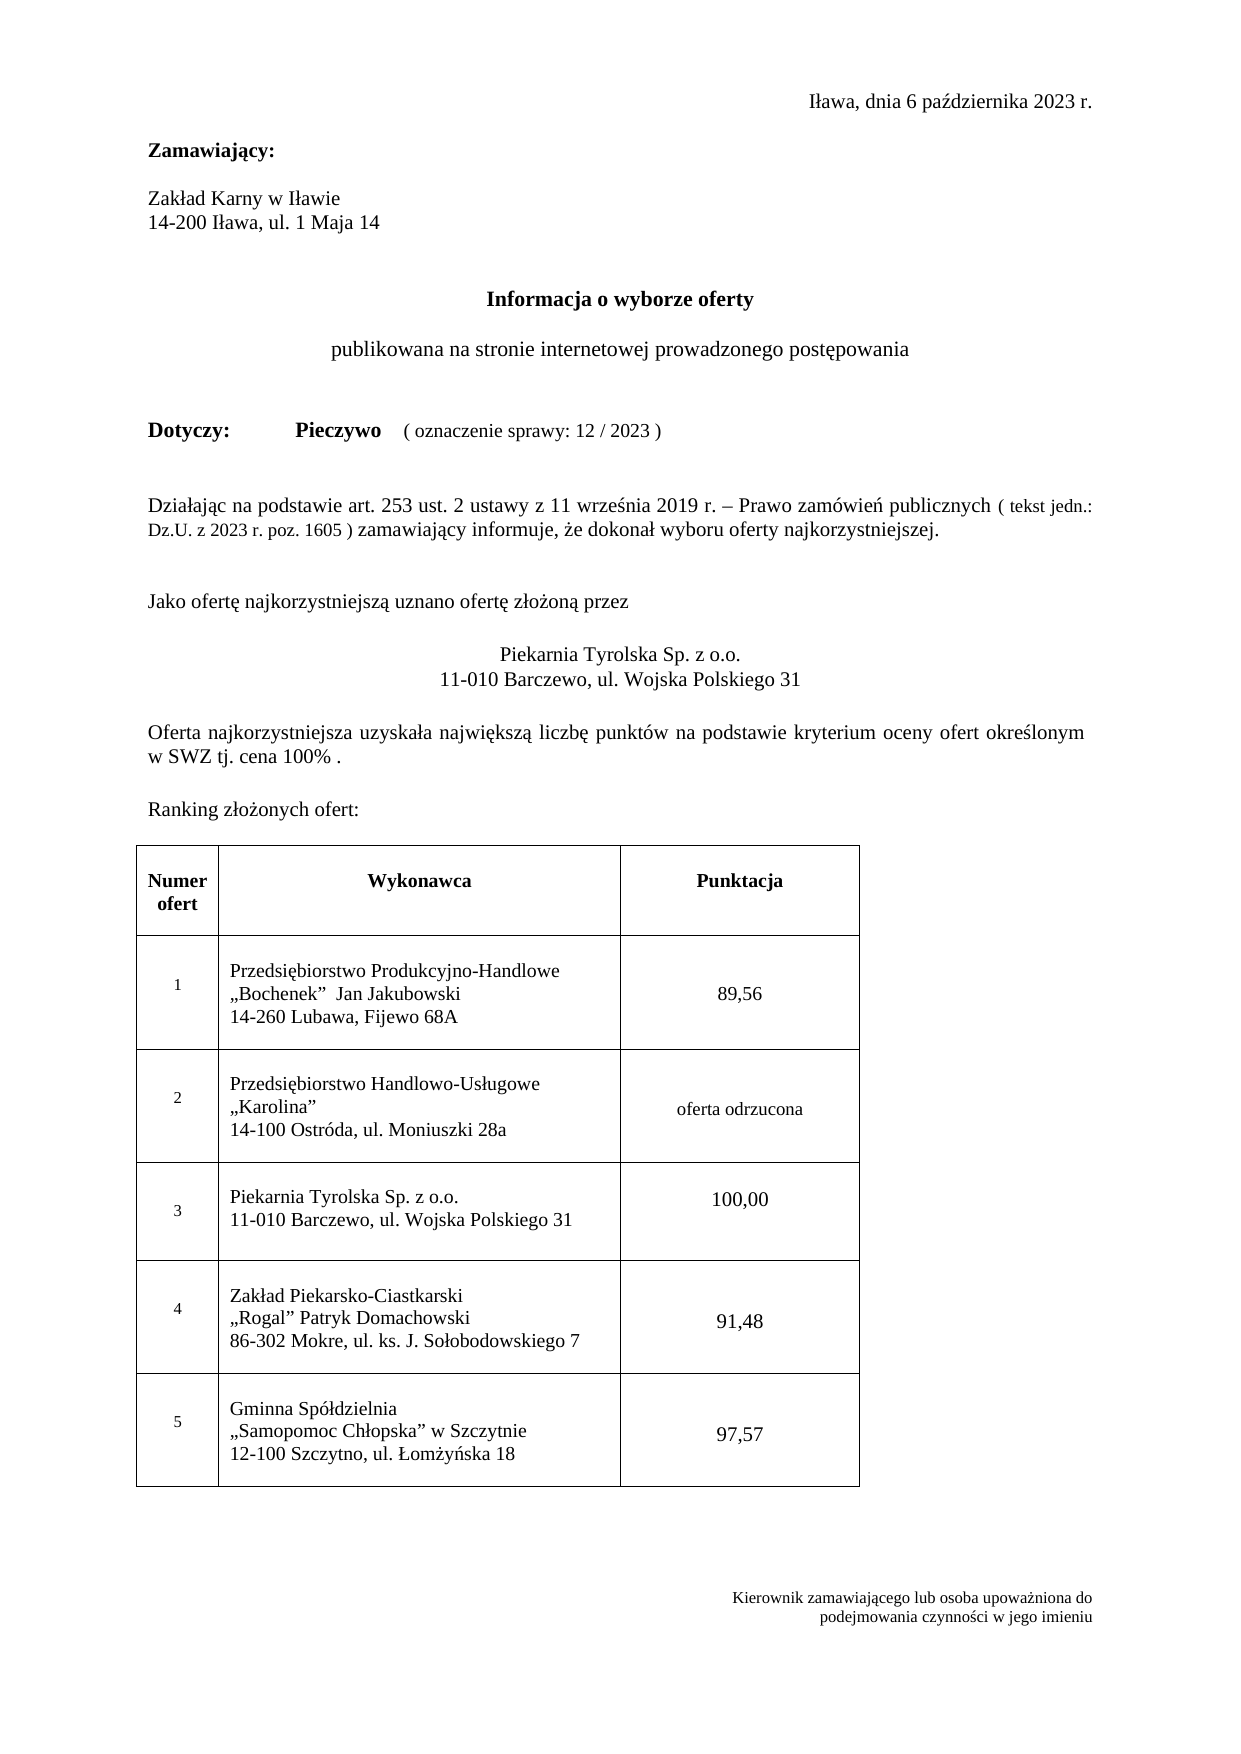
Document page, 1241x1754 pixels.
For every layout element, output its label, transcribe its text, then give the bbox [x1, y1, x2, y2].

table_cell Przedsiębiorstwo Handlowo-Usługowe „Karolina” 14-100 Ostróda, ul. Moniuszki 28a [219, 1050, 620, 1162]
table_cell 100,00 [621, 1163, 859, 1260]
table_cell Gminna Spółdzielnia „Samopomoc Chłopska” w Szczytnie 12-100 Szczytno, ul. Łomżyńska 18 [219, 1374, 620, 1486]
text Informacja o wyborze oferty [148, 286, 1092, 311]
text Zamawiający: [148, 138, 1092, 162]
table_cell Przedsiębiorstwo Produkcyjno-Handlowe „Bochenek” Jan Jakubowski 14-260 Lubawa, Fijewo 68A [219, 936, 620, 1048]
table_cell oferta odrzucona [621, 1050, 859, 1162]
text Iława, dnia 6 października 2023 r. [148, 89, 1092, 113]
text Jako ofertę najkorzystniejszą uznano ofertę złożoną przez [148, 589, 1092, 613]
table_cell 91,48 [621, 1261, 859, 1373]
text Oferta najkorzystniejsza uzyskała największą liczbę punktów na podstawie kryterium oceny ofert określonym w SWZ tj. cena 100% . [148, 720, 1092, 768]
table_cell 2 [137, 1050, 218, 1162]
table_cell 97,57 [621, 1374, 859, 1486]
table_cell 3 [137, 1163, 218, 1260]
text 14-200 Iława, ul. 1 Maja 14 [148, 210, 1092, 234]
table_cell 89,56 [621, 936, 859, 1048]
table_header Punktacja [621, 846, 859, 935]
text Zakład Karny w Iławie [148, 186, 1092, 210]
text Piekarnia Tyrolska Sp. z o.o. 11-010 Barczewo, ul. Wojska Polskiego 31 [148, 642, 1092, 691]
text publikowana na stronie internetowej prowadzonego postępowania [148, 336, 1092, 361]
table_cell Zakład Piekarsko-Ciastkarski „Rogal” Patryk Domachowski 86-302 Mokre, ul. ks. J. Sołobodowskiego 7 [219, 1261, 620, 1373]
text Kierownik zamawiającego lub osoba upoważniona do podejmowania czynności w jego imieniu [664, 1588, 1092, 1626]
table_cell Piekarnia Tyrolska Sp. z o.o. 11-010 Barczewo, ul. Wojska Polskiego 31 [219, 1163, 620, 1260]
text Działając na podstawie art. 253 ust. 2 ustawy z 11 września 2019 r. – Prawo zamówień publicznych ( tekst jedn.: Dz.U. z 2023 r. poz. 1605 ) zamawiający informuje, że dokonał wyboru oferty najkorzystniejszej. [148, 493, 1092, 541]
table_header Numer ofert [137, 846, 218, 935]
table_header Wykonawca [219, 846, 620, 935]
text Dotyczy: Pieczywo ( oznaczenie sprawy: 12 / 2023 ) [148, 417, 1092, 442]
table_cell 1 [137, 936, 218, 1048]
text Ranking złożonych ofert: [148, 797, 1092, 821]
table_cell 5 [137, 1374, 218, 1486]
table_cell 4 [137, 1261, 218, 1373]
